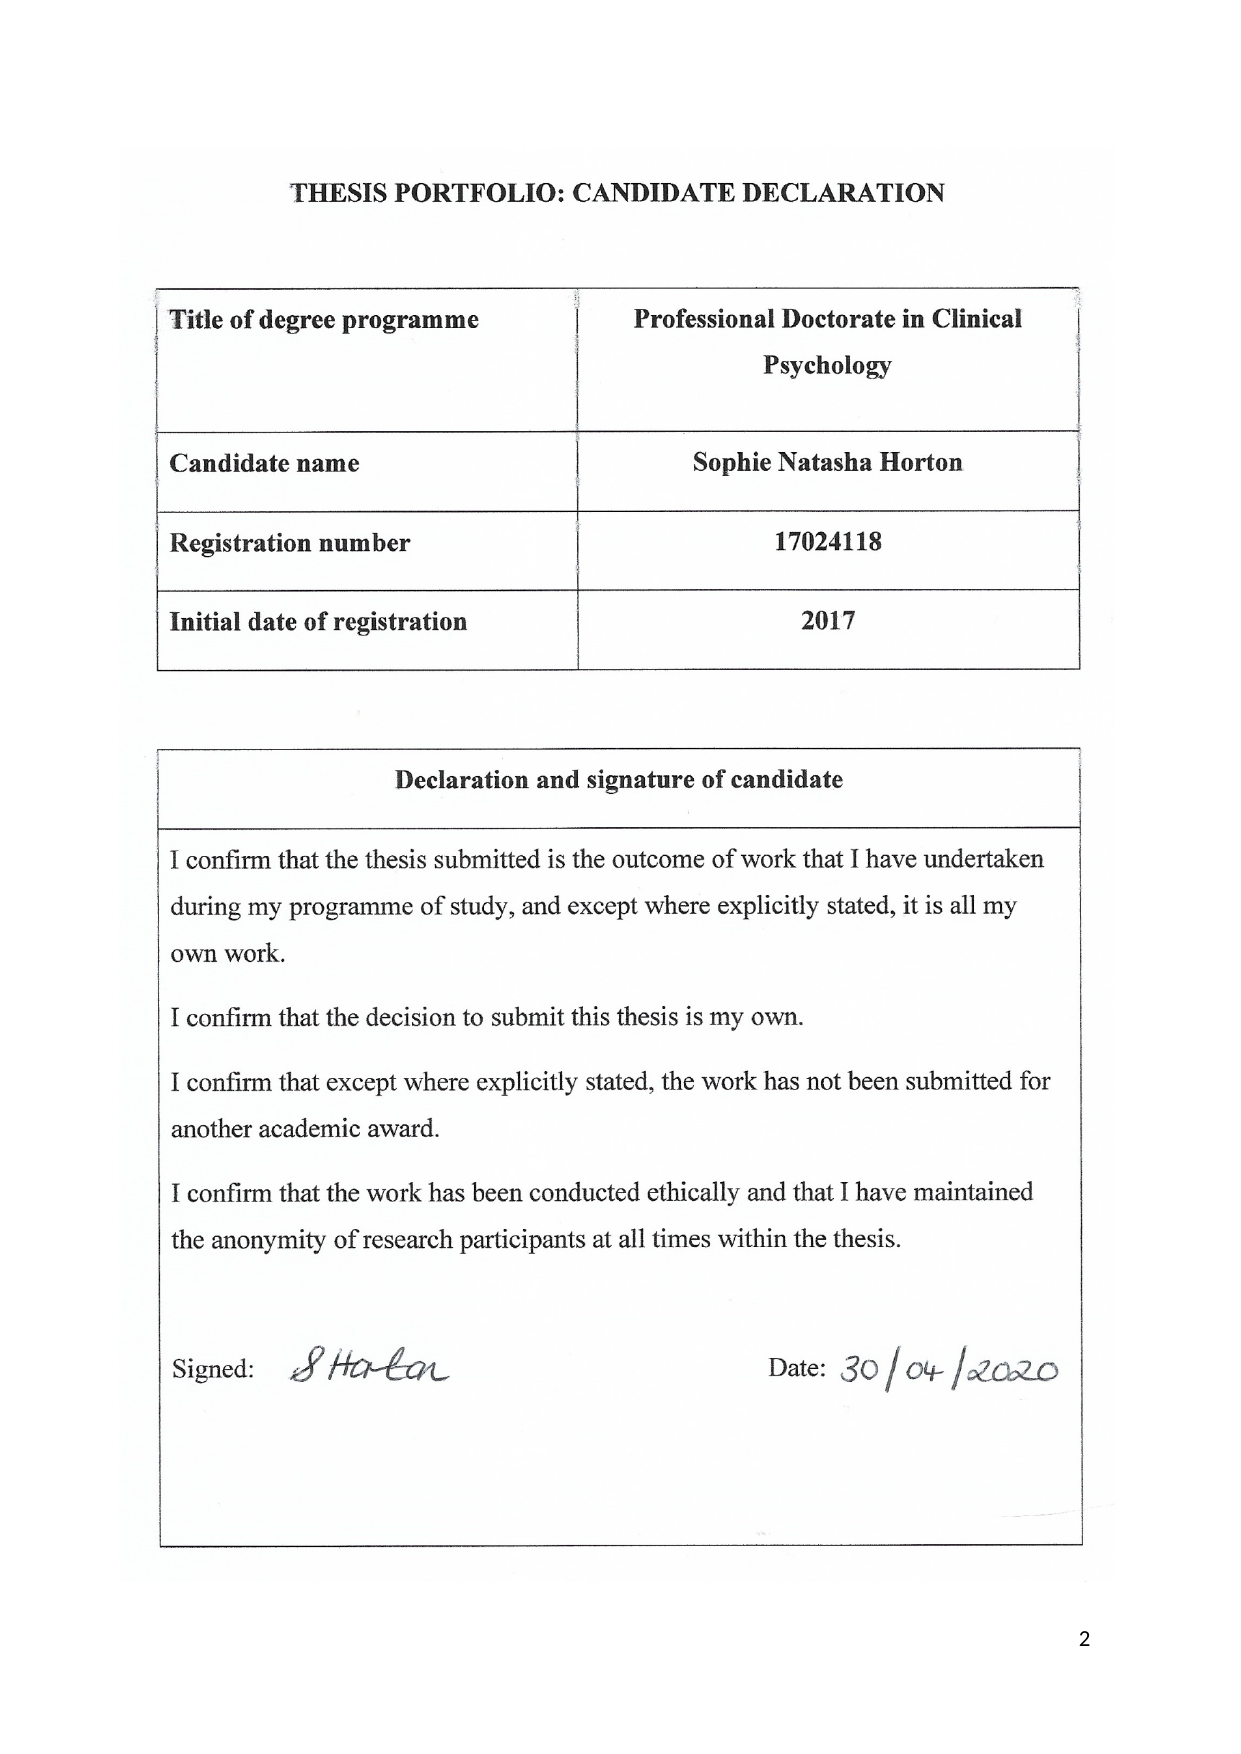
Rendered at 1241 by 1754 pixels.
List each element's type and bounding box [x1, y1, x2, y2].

picture [118, 147, 1115, 1582]
